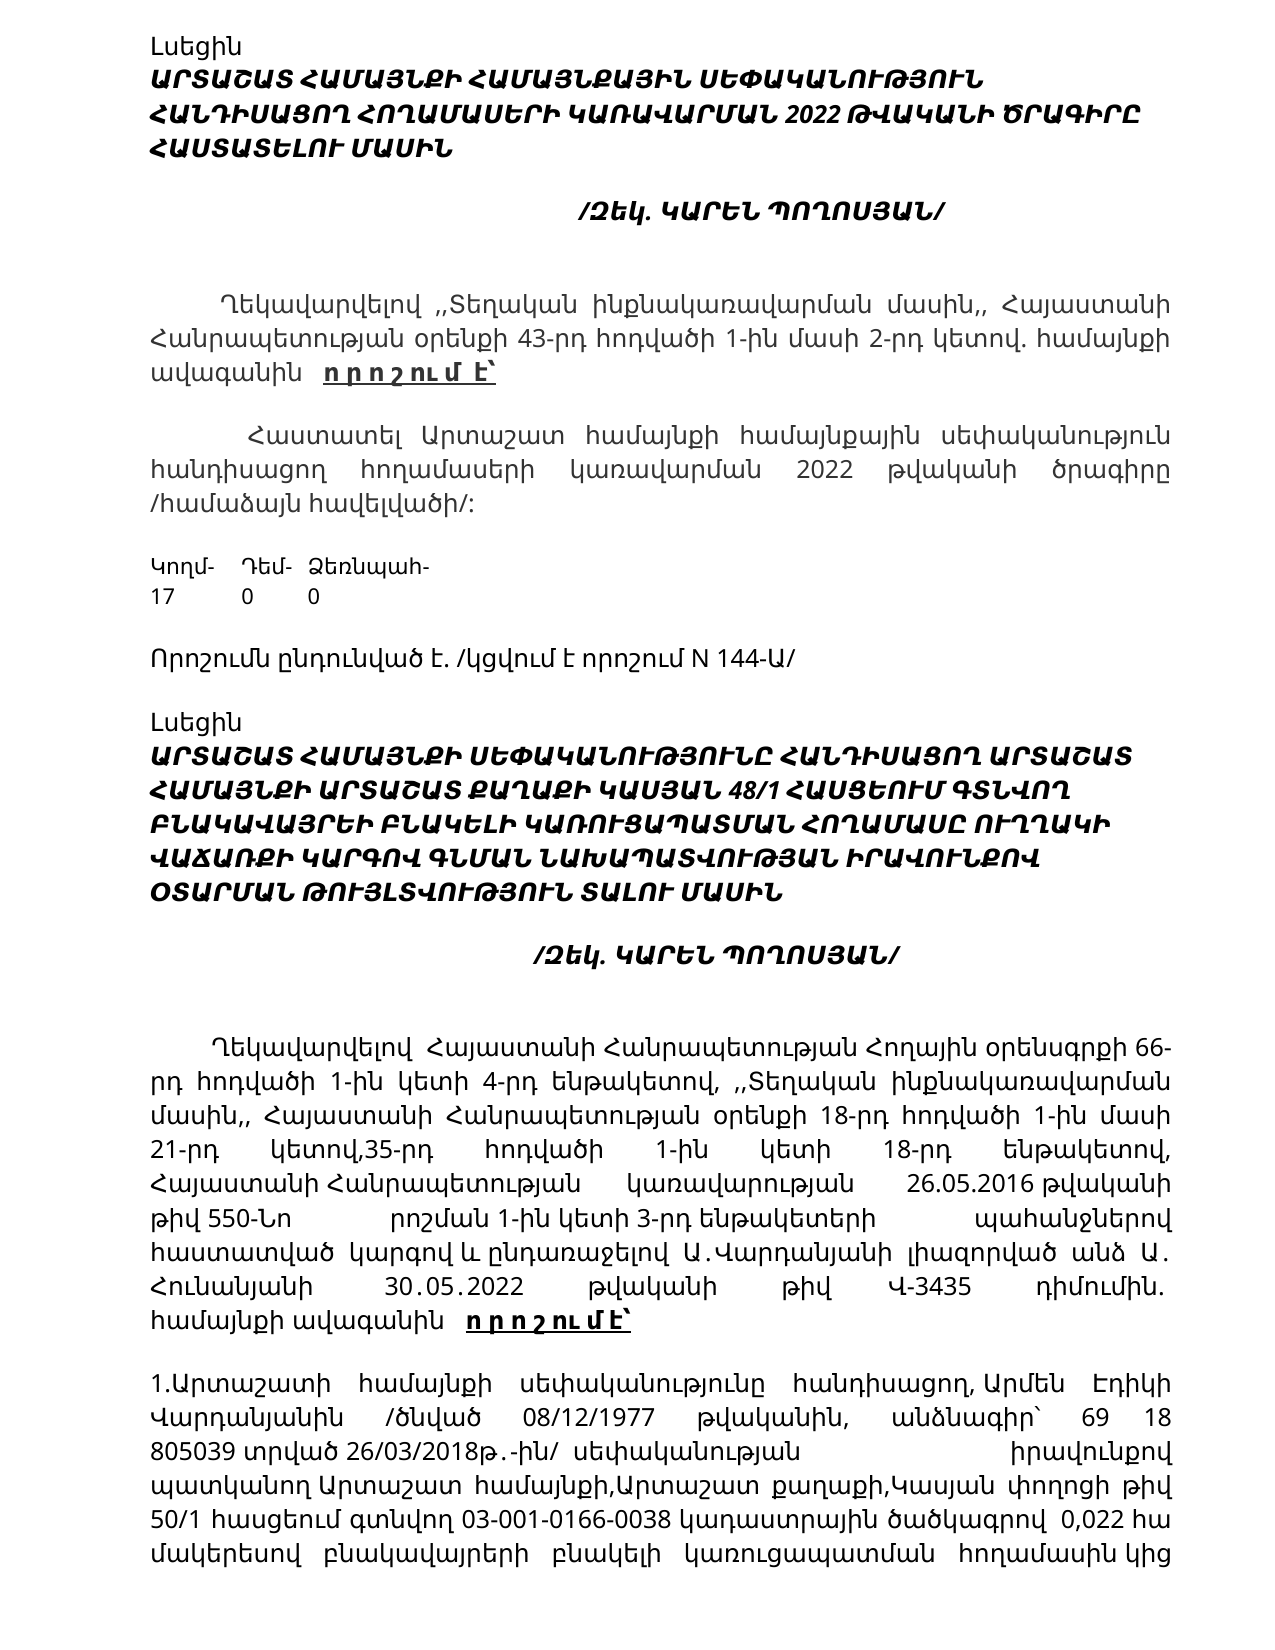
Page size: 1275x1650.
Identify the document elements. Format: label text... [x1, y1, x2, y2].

table_header Կողմ-17 [149, 549, 239, 612]
text Ղեկավարվելով Հայաստանի Հանրապետության Հողային օրենսգրքի 66-րդ հոդվածի 1-ին կետի 4-րդ ենթակետով, ,,Տեղական ինքնակառավարման մասին,, Հայաստանի Հանրապետության օրենքի 18-րդ հոդվածի 1-ին մասի 21-րդ կետով,35-րդ հոդվածի 1-ին կետի 18-րդ ենթակետով, Հայաստանի Հանրապետության կառավարության 26.05.2016 թվականի թիվ 550-Նո րոշման 1-ին կետի 3-րդ ենթակետերի պահանջներով հաստատված կարգով և ընդառաջելով Ա․Վարդանյանի լիազորված անձ Ա․Հունանյանի 30․05․2022 թվականի թիվ Վ-3435 դիմումին. համայնքի ավագանին ո ր ո շ ու մ է՝ [150, 1001, 1172, 1336]
text Որոշումն ընդունված է. /կցվում է որոշում N 144-Ա/ [150, 641, 1172, 675]
text /Զեկ. ԿԱՐԵՆ ՊՈՂՈՍՅԱՆ/ [150, 193, 1172, 228]
text Լսեցին ԱՐՏԱՇԱՏ ՀԱՄԱՅՆՔԻ ՀԱՄԱՅՆՔԱՅԻՆ ՍԵՓԱԿԱՆՈՒԹՅՈՒՆ ՀԱՆԴԻՍԱՑՈՂ ՀՈՂԱՄԱՍԵՐԻ ԿԱՌԱՎԱՐՄԱՆ 2022 ԹՎԱԿԱՆԻ ԾՐԱԳԻՐԸ ՀԱՍՏԱՏԵԼՈՒ ՄԱՍԻՆ [150, 28, 1172, 164]
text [150, 1366, 1172, 1570]
text Հաստատել Արտաշատ համայնքի համայնքային սեփականություն հանդիսացող հողամասերի կառավարման 2022 թվականի ծրագիրը /համաձայն հավելվածի/: [150, 418, 1172, 520]
text Լսեցին ԱՐՏԱՇԱՏ ՀԱՄԱՅՆՔԻ ՍԵՓԱԿԱՆՈՒԹՅՈՒՆԸ ՀԱՆԴԻՍԱՑՈՂ ԱՐՏԱՇԱՏ ՀԱՄԱՅՆՔԻ ԱՐՏԱՇԱՏ ՔԱՂԱՔԻ ԿԱՍՅԱՆ 48/1 ՀԱՍՑԵՈՒՄ ԳՏՆՎՈՂ ԲՆԱԿԱՎԱՅՐԵԻ ԲՆԱԿԵԼԻ ԿԱՌՈՒՑԱՊԱՏՄԱՆ ՀՈՂԱՄԱՍԸ ՈՒՂՂԱԿԻ ՎԱՃԱՌՔԻ ԿԱՐԳՈՎ ԳՆՄԱՆ ՆԱԽԱՊԱՏՎՈՒԹՅԱՆ ԻՐԱՎՈՒՆՔՈՎ ՕՏԱՐՄԱՆ ԹՈՒՅԼՏՎՈՒԹՅՈՒՆ ՏԱԼՈՒ ՄԱՍԻՆ [150, 704, 1172, 909]
table_header Ձեռնպահ-0 [306, 549, 432, 612]
table_header Դեմ-0 [240, 549, 306, 612]
text /Զեկ. ԿԱՐԵՆ ՊՈՂՈՍՅԱՆ/ [150, 938, 1172, 972]
text Ղեկավարվելով ,,Տեղական ինքնակառավարման մասին,, Հայաստանի Հանրապետության օրենքի 43-րդ հոդվածի 1-ին մասի 2-րդ կետով. համայնքի ավագանին ո ր ո շ ու մ է՝ [150, 257, 1172, 389]
